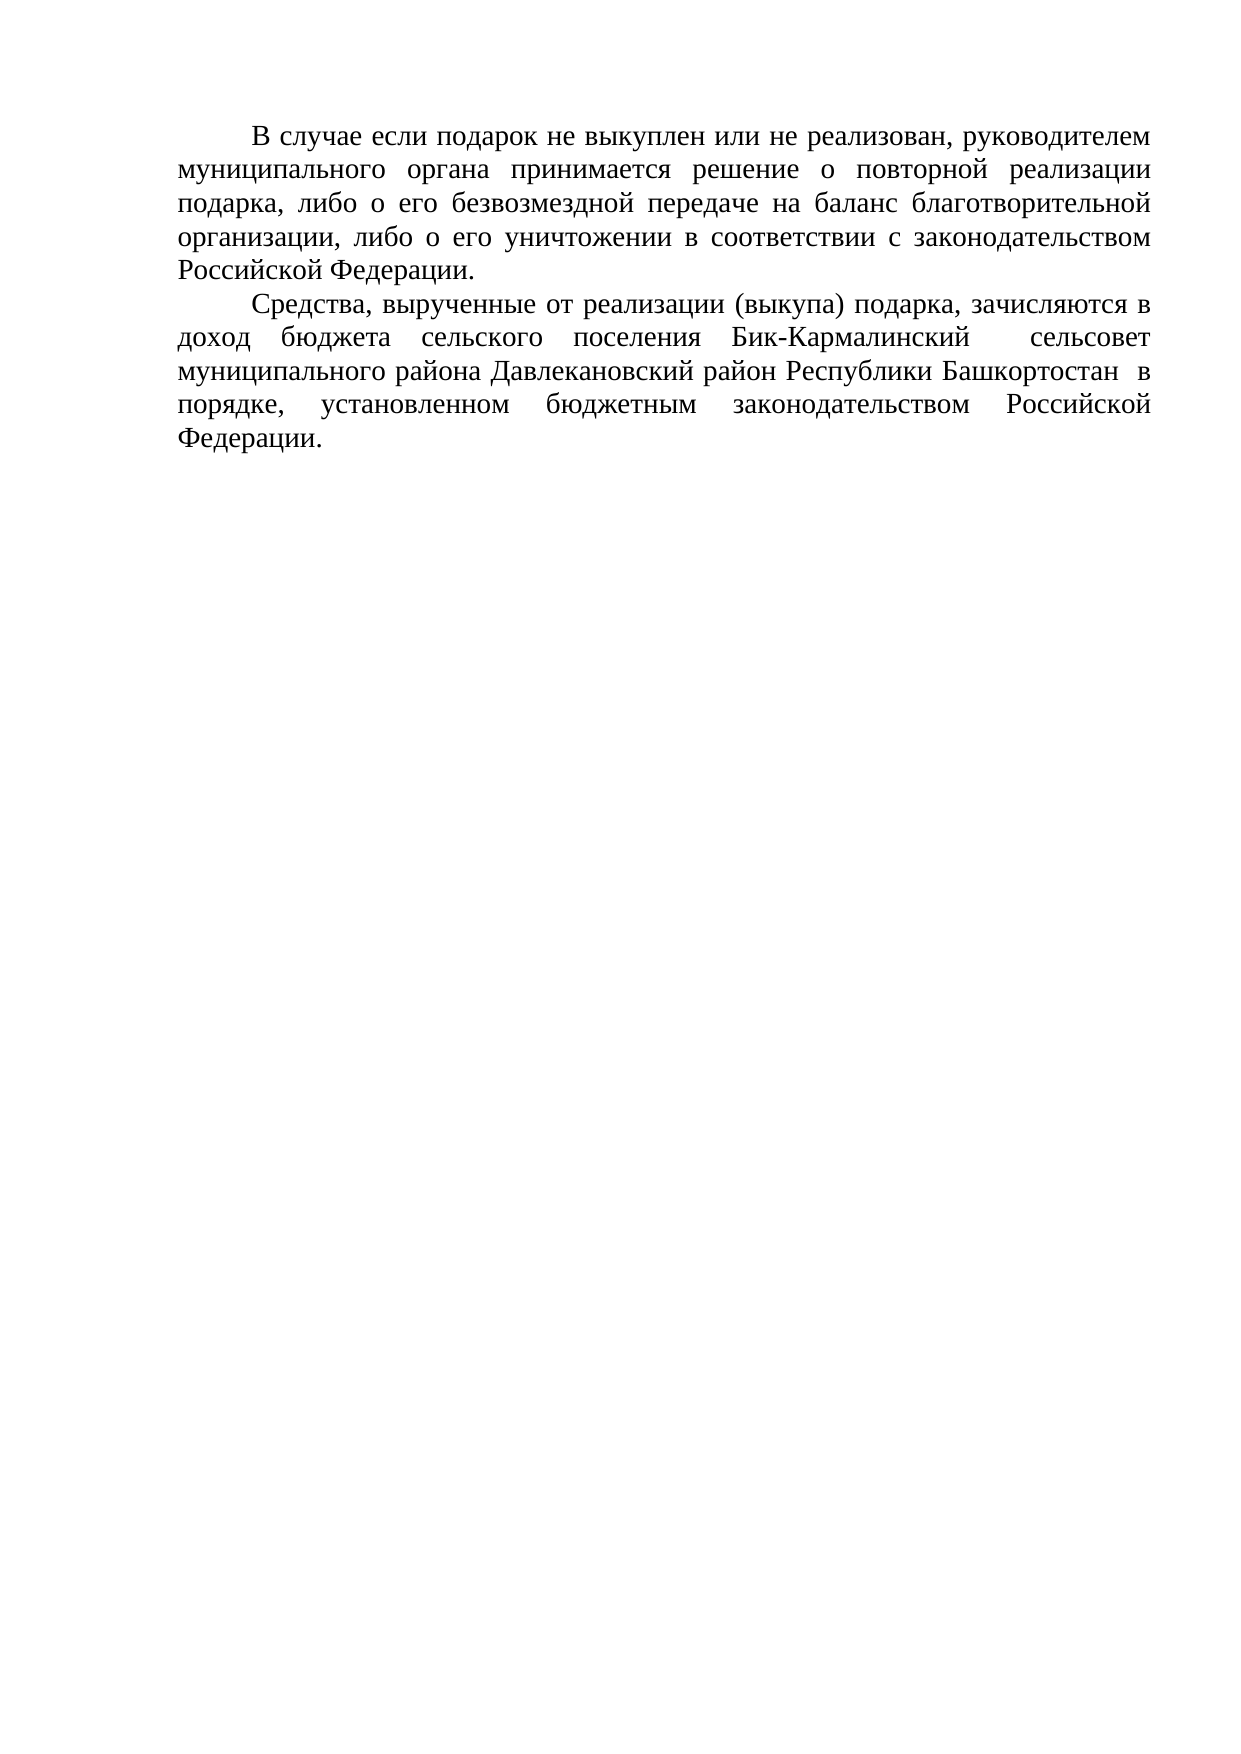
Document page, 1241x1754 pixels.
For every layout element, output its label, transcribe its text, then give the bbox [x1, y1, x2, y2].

text В случае если подарок не выкуплен или не реализован, руководителем муниципального органа принимается решение о повторной реализации подарка, либо о его безвозмездной передаче на баланс благотворительной организации, либо о его уничтожении в соответствии с законодательством Российской Федерации. [177, 118, 1152, 286]
text Средства, вырученные от реализации (выкупа) подарка, зачисляются в доход бюджета сельского поселения Бик-Кармалинский сельсовет муниципального района Давлекановский район Республики Башкортостан в порядке, установленном бюджетным законодательством Российской Федерации. [177, 286, 1152, 453]
